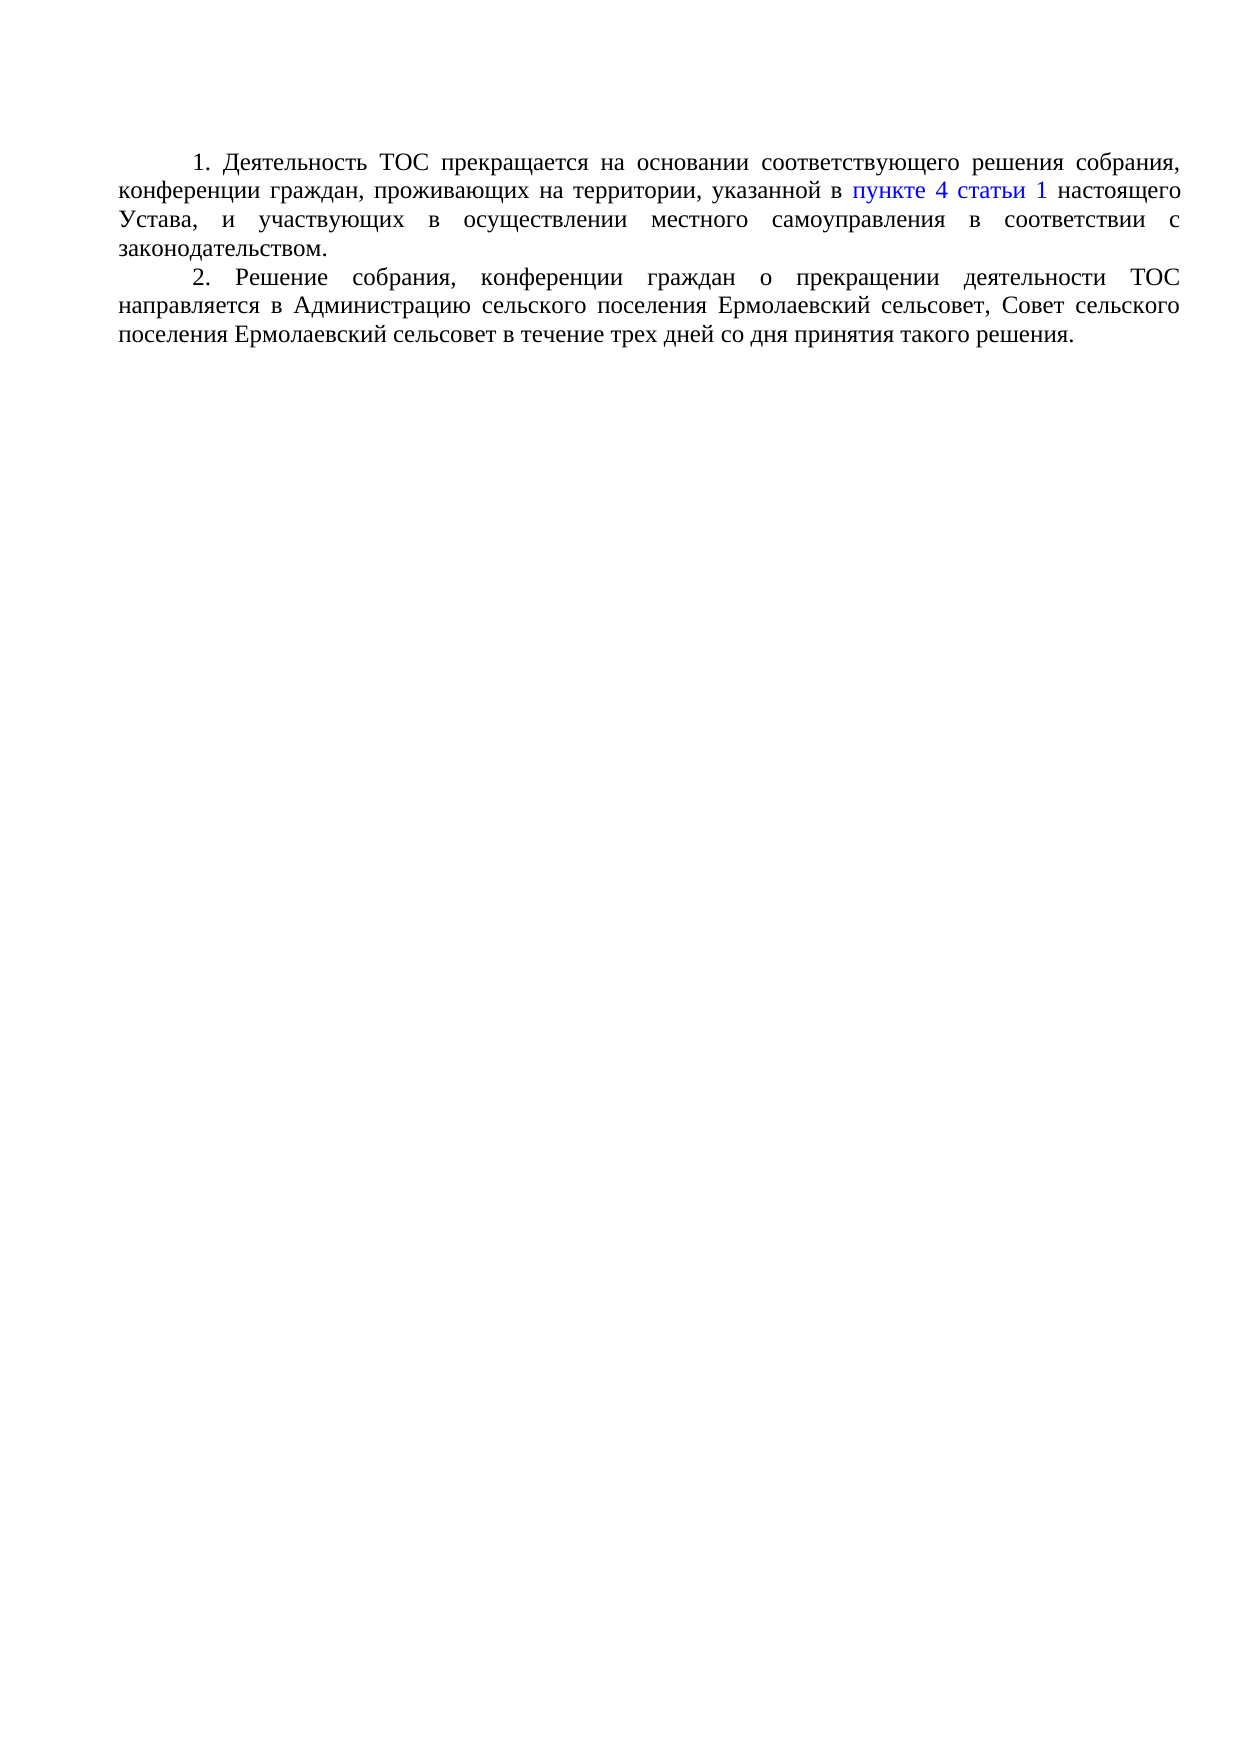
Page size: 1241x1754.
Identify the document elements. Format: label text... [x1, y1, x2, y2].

text 1. Деятельность ТОС прекращается на основании соответствующего решения собрания, конференции граждан, проживающих на территории, указанной в пункте 4 статьи 1 настоящего Устава, и участвующих в осуществлении местного самоуправления в соответствии с законодательством. [118, 147, 1181, 262]
text 2. Решение собрания, конференции граждан о прекращении деятельности ТОС направляется в Администрацию сельского поселения Ермолаевский сельсовет, Совет сельского поселения Ермолаевский сельсовет в течение трех дней со дня принятия такого решения. [118, 262, 1181, 348]
